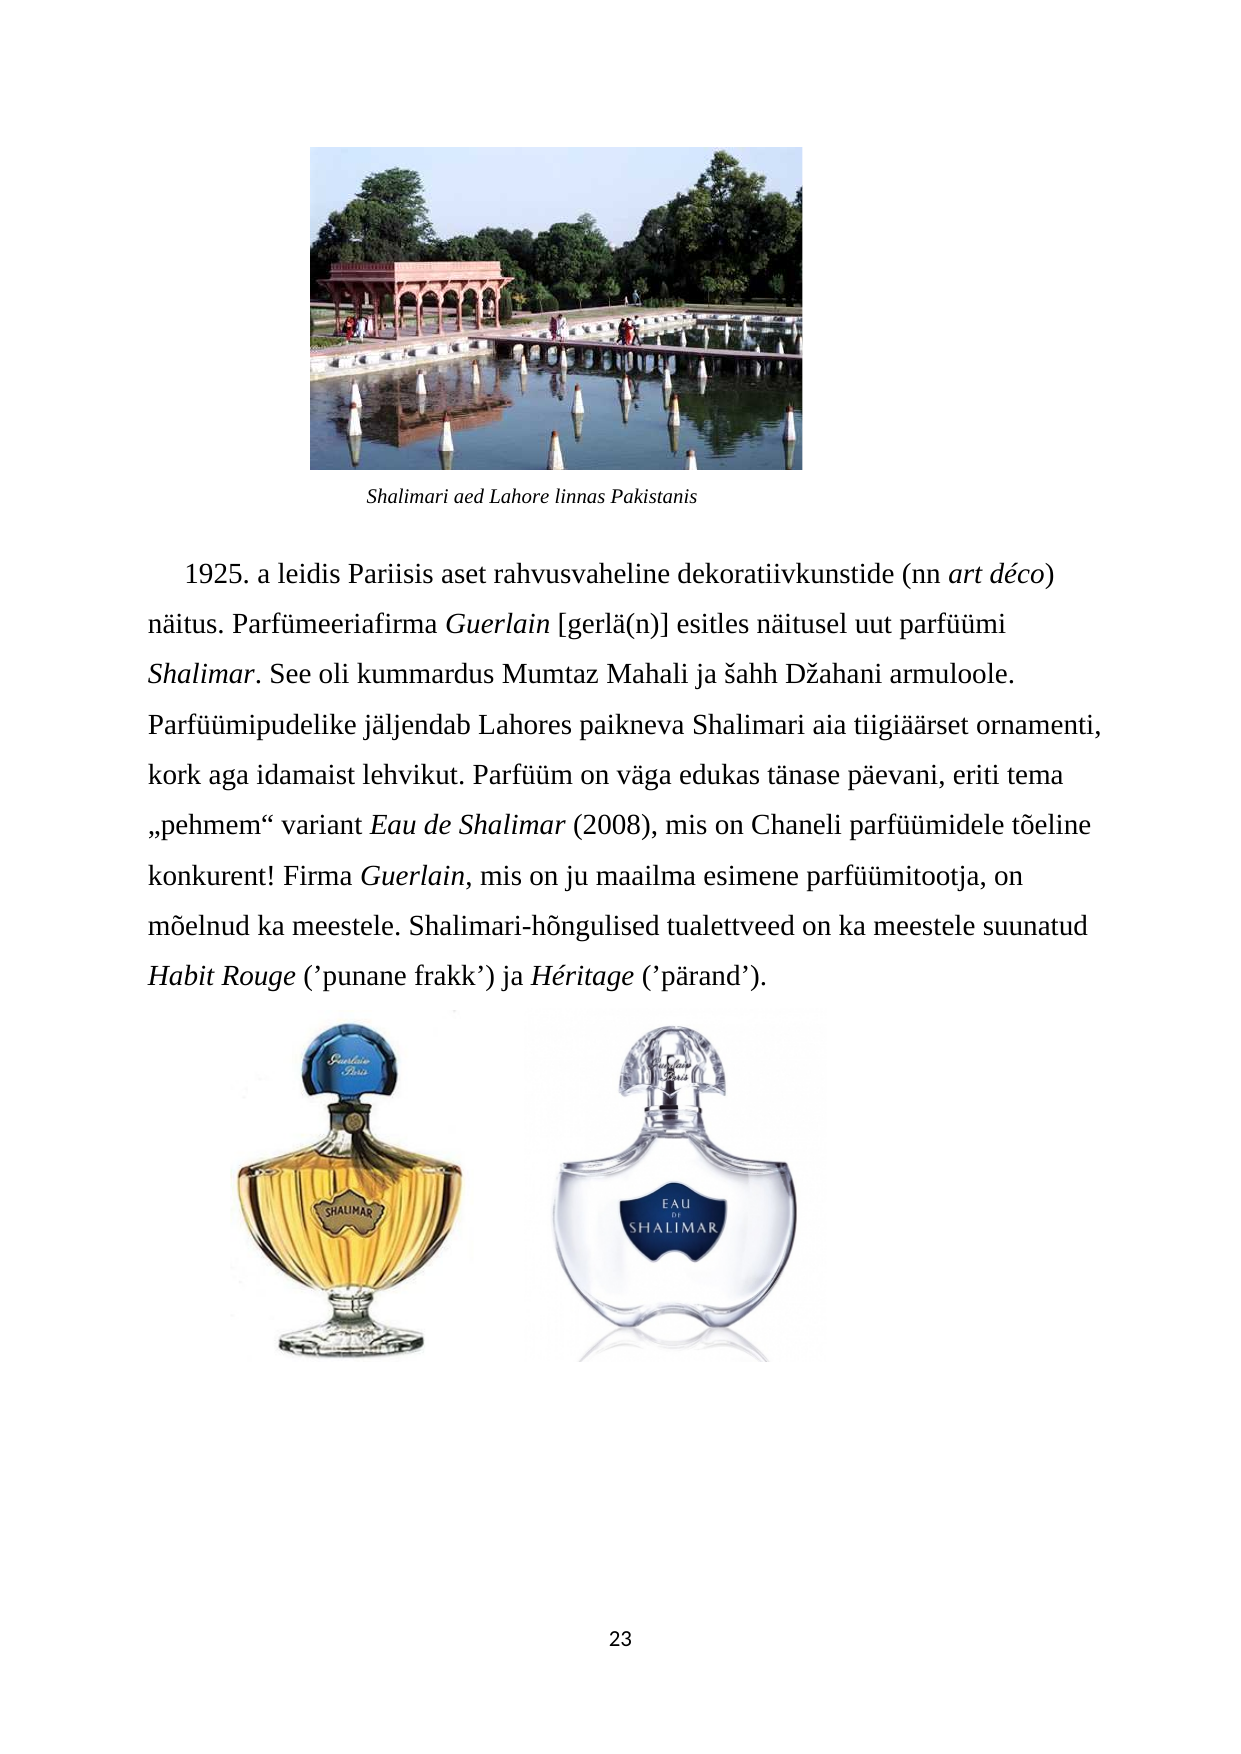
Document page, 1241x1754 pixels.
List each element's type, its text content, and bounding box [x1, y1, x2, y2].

picture [310, 147, 803, 470]
text Shalimari aed Lahore linnas Pakistanis [148, 484, 1122, 508]
picture [230, 1010, 474, 1362]
text 1925. a leidis Pariisis aset rahvusvaheline dekoratiivkunstide (nn art déco) näitus. Parfümeeriafirma Guerlain [gerlä(n)] esitles näitusel uut parfüümi Shalimar. See oli kummardus Mumtaz Mahali ja šahh Džahani armuloole. Parfüümipudelike jäljendab Lahores paikneva Shalimari aia tiigiäärset ornamenti, kork aga idamaist lehvikut. Parfüüm on väga edukas tänase päevani, eriti tema „pehmem“ variant Eau de Shalimar (2008), mis on Chaneli parfüümidele tõeline konkurent! Firma Guerlain, mis on ju maailma esimene parfüümitootja, on mõelnud ka meestele. Shalimari-hõngulised tualettveed on ka meestele suunatud Habit Rouge (’punane frakk’) ja Héritage (’pärand’). [148, 556, 1122, 992]
picture [523, 1008, 827, 1362]
